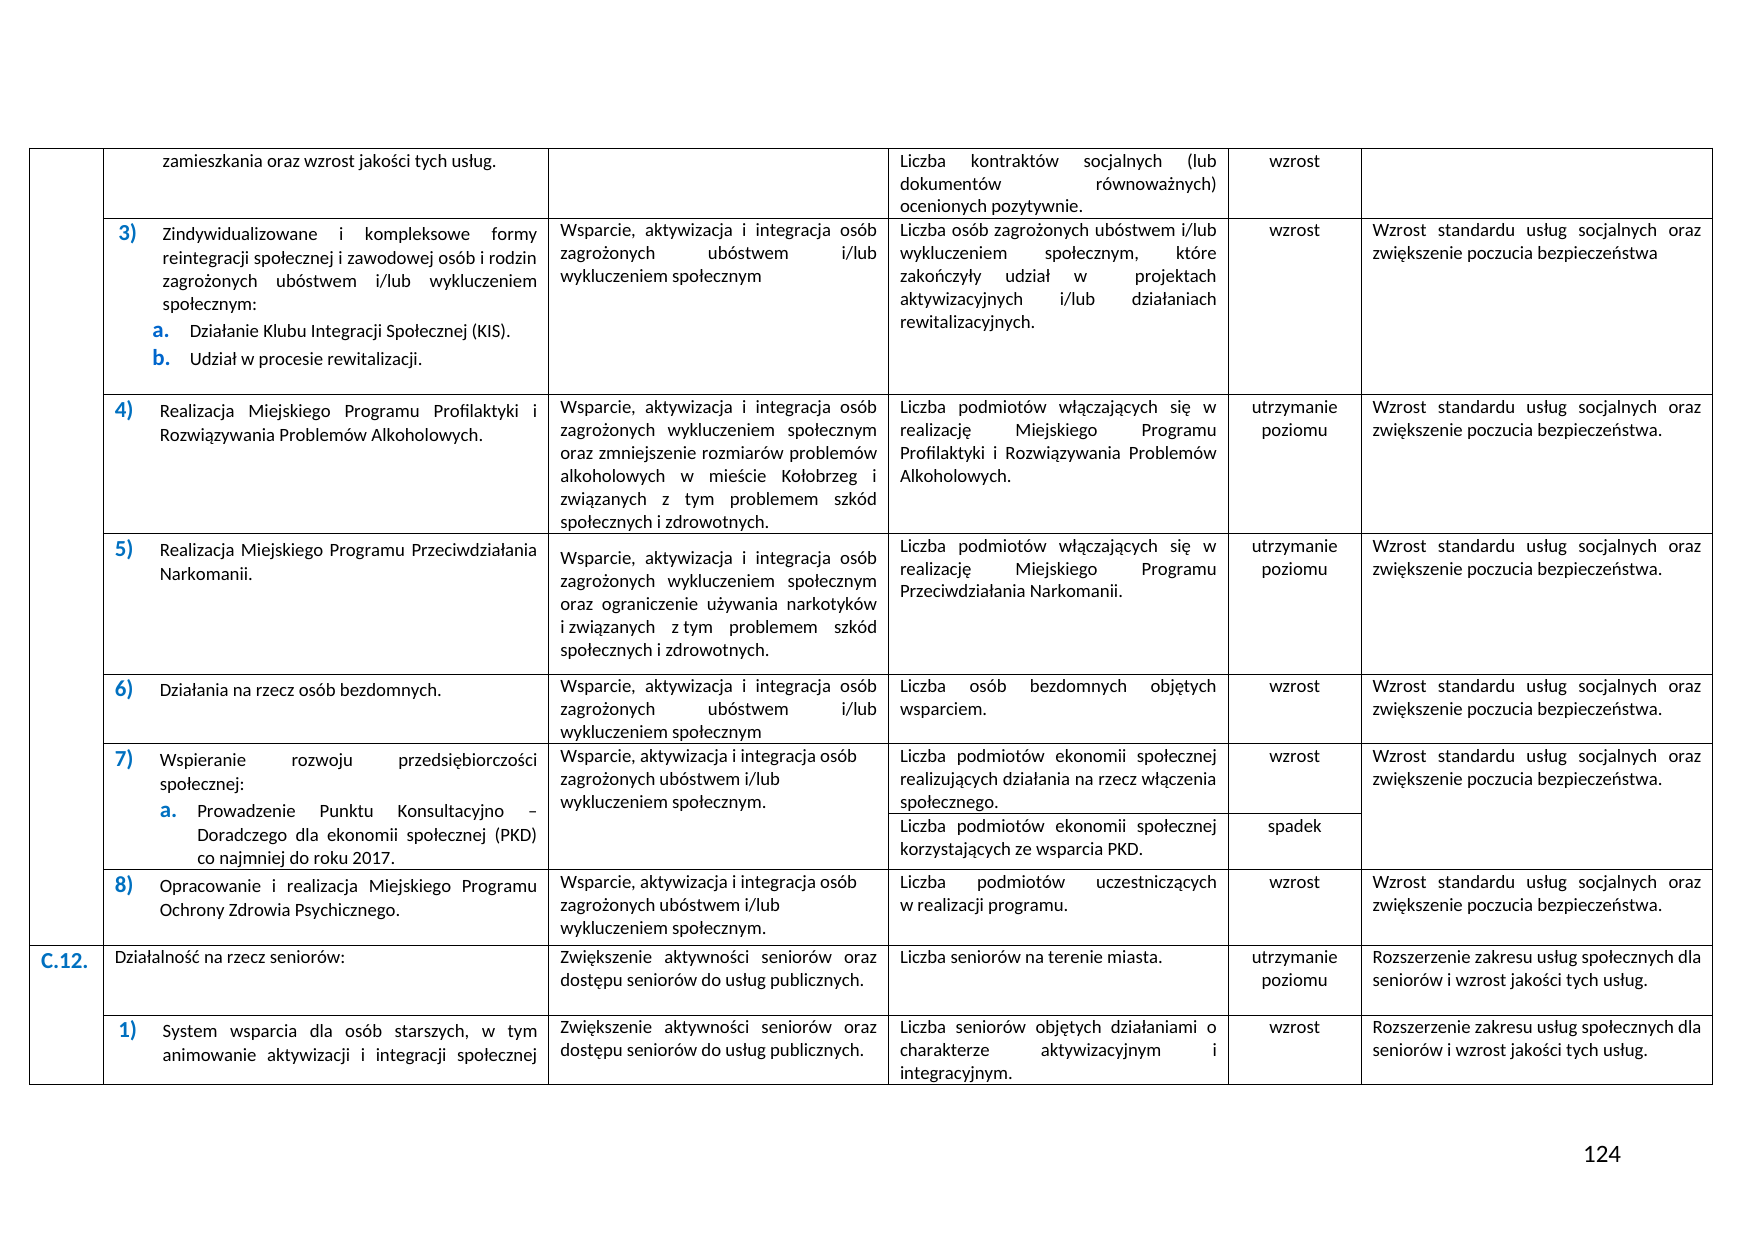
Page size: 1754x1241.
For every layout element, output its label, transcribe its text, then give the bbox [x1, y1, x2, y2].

table_cell Wsparcie, aktywizacja i integracja osób zagrożonych wykluczeniem społecznym oraz zmniejszenie rozmiarów problemów alkoholowych w mieście Kołobrzeg i związanych z tym problemem szkód społecznych i zdrowotnych. [549, 395, 888, 533]
table_cell Realizacja Miejskiego Programu Profilaktyki i Rozwiązywania Problemów Alkoholowych. [104, 395, 548, 533]
table_cell utrzymanie poziomu [1229, 534, 1361, 673]
table_cell Działania na rzecz osób bezdomnych. [104, 675, 548, 743]
table_cell Wsparcie, aktywizacja i integracja osób zagrożonych wykluczeniem społecznym oraz ograniczenie używania narkotyków i związanych z tym problemem szkód społecznych i zdrowotnych. [549, 534, 888, 673]
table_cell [1362, 1016, 1712, 1084]
table_cell Wzrost standardu usług socjalnych oraz zwiększenie poczucia bezpieczeństwa. [1362, 395, 1712, 533]
table_cell Działalność na rzecz seniorów: [104, 946, 548, 1014]
table_cell Wzrost standardu usług socjalnych oraz zwiększenie poczucia bezpieczeństwa. [1362, 870, 1712, 945]
table_cell wzrost [1229, 744, 1361, 813]
table_cell utrzymanie poziomu [1229, 946, 1361, 1014]
table_cell wzrost [1229, 870, 1361, 945]
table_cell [1362, 149, 1712, 217]
table_cell wzrost [1229, 219, 1361, 394]
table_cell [104, 149, 548, 217]
table_cell wzrost [1229, 675, 1361, 743]
table_cell Wzrost standardu usług socjalnych oraz zwiększenie poczucia bezpieczeństwa. [1362, 675, 1712, 743]
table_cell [549, 149, 888, 217]
table_cell Liczba osób bezdomnych objętych wsparciem. [889, 675, 1228, 743]
table_cell Liczba osób zagrożonych ubóstwem i/lub wykluczeniem społecznym, które zakończyły udział w projektach aktywizacyjnych i/lub działaniach rewitalizacyjnych. [889, 219, 1228, 394]
table_cell Zwiększenie aktywności seniorów oraz dostępu seniorów do usług publicznych. [549, 946, 888, 1014]
table_cell wzrost [1229, 149, 1361, 217]
table_cell Realizacja Miejskiego Programu Przeciwdziałania Narkomanii. [104, 534, 548, 673]
table_cell Wzrost standardu usług socjalnych oraz zwiększenie poczucia bezpieczeństwa. [1362, 534, 1712, 673]
table_cell Liczba seniorów na terenie miasta. [889, 946, 1228, 1014]
table_cell Liczba podmiotów ekonomii społecznej korzystających ze wsparcia PKD. [889, 814, 1228, 869]
table_cell Liczba podmiotów włączających się w realizację Miejskiego Programu Przeciwdziałania Narkomanii. [889, 534, 1228, 673]
table_cell C.12. [30, 946, 103, 1084]
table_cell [104, 1016, 548, 1084]
table_cell Wsparcie, aktywizacja i integracja osób zagrożonych ubóstwem i/lub wykluczeniem społecznym. [549, 744, 888, 869]
table_cell wzrost [1229, 1016, 1361, 1084]
table_cell Wsparcie, aktywizacja i integracja osób zagrożonych ubóstwem i/lub wykluczeniem społecznym. [549, 870, 888, 945]
table_cell Wsparcie, aktywizacja i integracja osób zagrożonych ubóstwem i/lub wykluczeniem społecznym [549, 219, 888, 394]
table_cell Rozszerzenie zakresu usług społecznych dla seniorów i wzrost jakości tych usług. [1362, 946, 1712, 1014]
table_cell Liczba podmiotów włączających się w realizację Miejskiego Programu Profilaktyki i Rozwiązywania Problemów Alkoholowych. [889, 395, 1228, 533]
table_cell Wzrost standardu usług socjalnych oraz zwiększenie poczucia bezpieczeństwa [1362, 219, 1712, 394]
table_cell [549, 1016, 888, 1084]
table_cell Liczba kontraktów socjalnych (lub dokumentów równoważnych) ocenionych pozytywnie. [889, 149, 1228, 217]
table_cell spadek [1229, 814, 1361, 869]
table_cell Liczba seniorów objętych działaniami o charakterze aktywizacyjnym i integracyjnym. [889, 1016, 1228, 1084]
table_cell Wspieranie rozwoju przedsiębiorczości społecznej: Prowadzenie Punktu Konsultacyjno – Doradczego dla ekonomii społecznej (PKD) co najmniej do roku 2017. [104, 744, 548, 869]
table_cell Liczba podmiotów ekonomii społecznej realizujących działania na rzecz włączenia społecznego. [889, 744, 1228, 813]
table_cell Wzrost standardu usług socjalnych oraz zwiększenie poczucia bezpieczeństwa. [1362, 744, 1712, 869]
table_cell Liczba podmiotów uczestniczących w realizacji programu. [889, 870, 1228, 945]
table_cell Opracowanie i realizacja Miejskiego Programu Ochrony Zdrowia Psychicznego. [104, 870, 548, 945]
table_cell Zindywidualizowane i kompleksowe formy reintegracji społecznej i zawodowej osób i rodzin zagrożonych ubóstwem i/lub wykluczeniem społecznym: Działanie Klubu Integracji Społecznej (KIS). Udział w procesie rewitalizacji. [104, 219, 548, 394]
table_cell utrzymanie poziomu [1229, 395, 1361, 533]
table_cell Wsparcie, aktywizacja i integracja osób zagrożonych ubóstwem i/lub wykluczeniem społecznym [549, 675, 888, 743]
